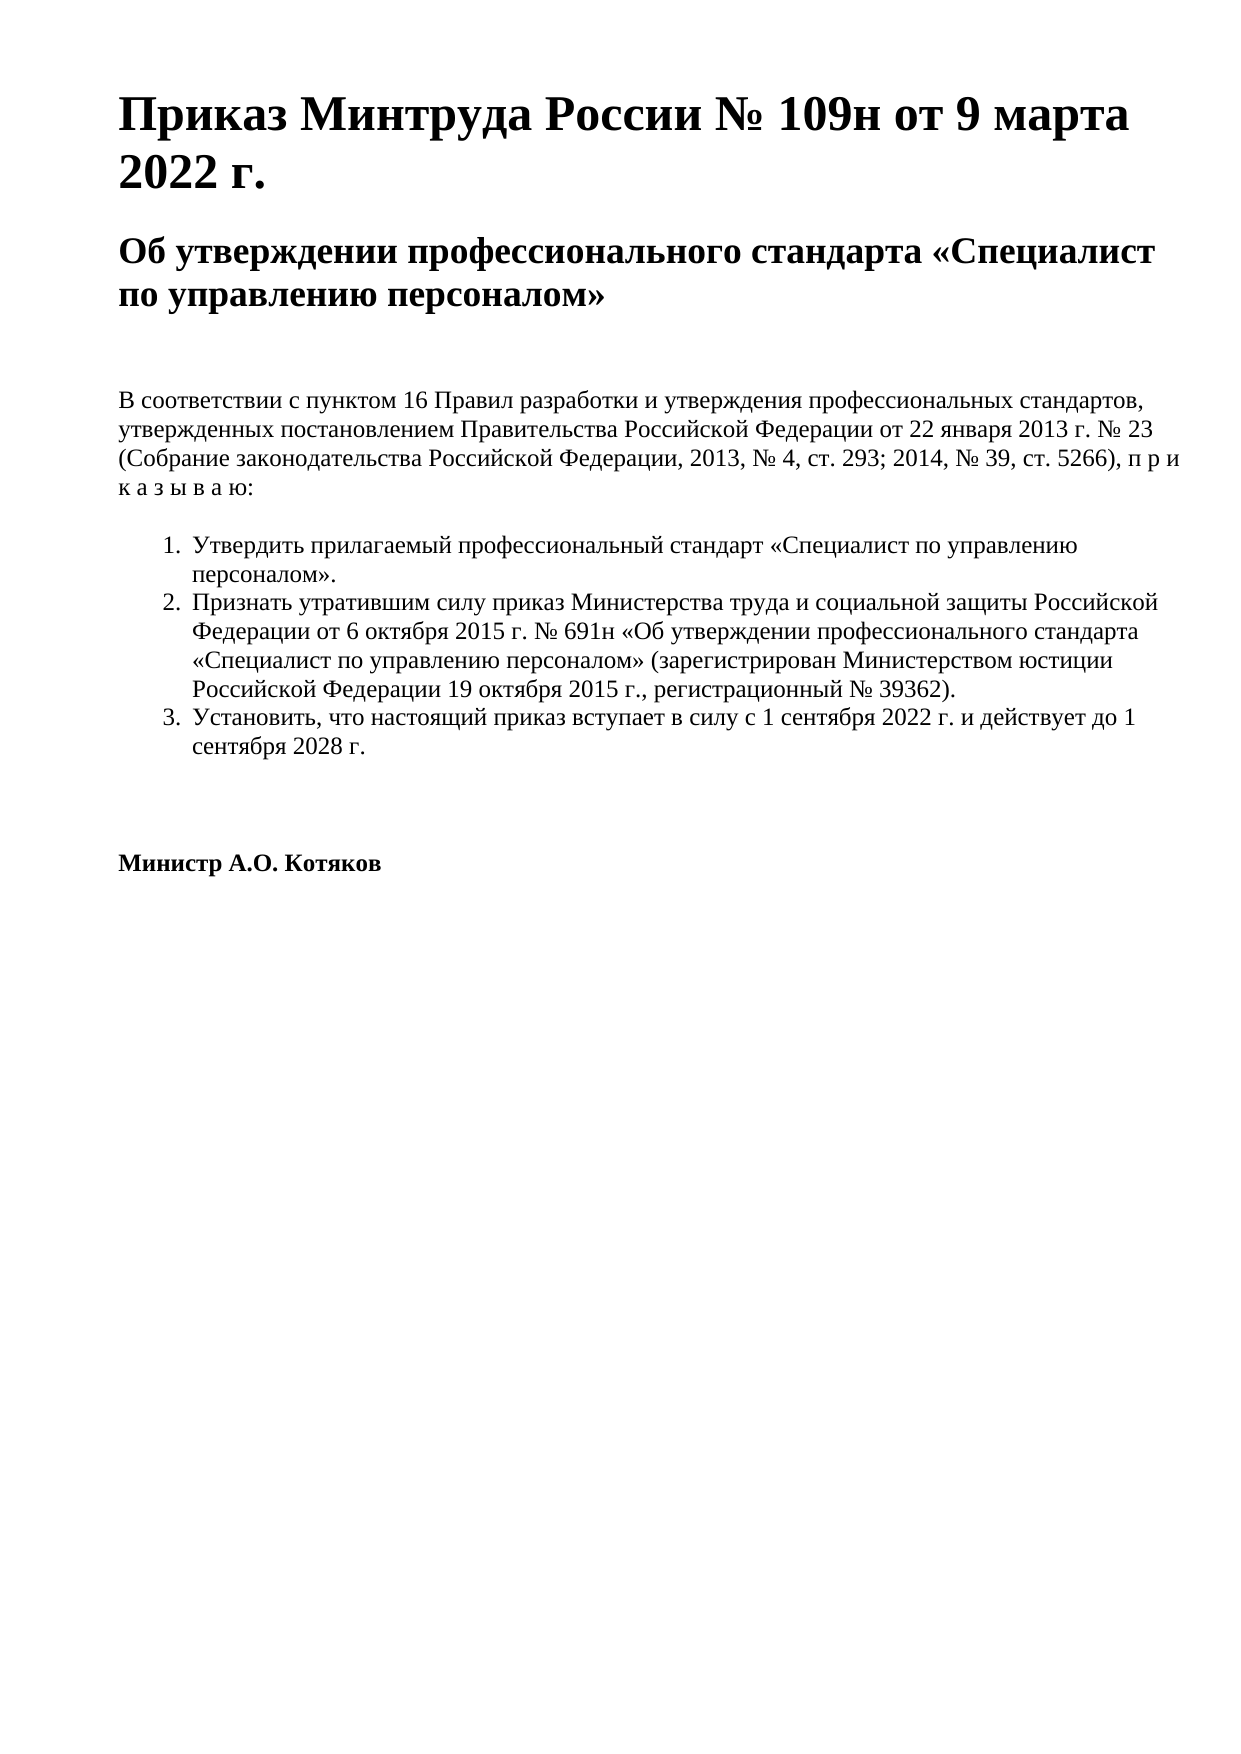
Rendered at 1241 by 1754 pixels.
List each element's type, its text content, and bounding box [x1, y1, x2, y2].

list Признать утратившим силу приказ Министерства труда и социальной защиты Российской Федерации от 6 октября 2015 г. № 691н «Об утверждении профессионального стандарта «Специалист по управлению персоналом» (зарегистрирован Министерством юстиции Российской Федерации 19 октября 2015 г., регистрационный № 39362). [162, 587, 1181, 702]
list Утвердить прилагаемый профессиональный стандарт «Специалист по управлению персоналом». [162, 530, 1181, 587]
text В соответствии с пунктом 16 Правил разработки и утверждения профессиональных стандартов, утвержденных постановлением Правительства Российской Федерации от 22 января 2013 г. № 23 (Собрание законодательства Российской Федерации, 2013, № 4, ст. 293; 2014, № 39, ст. 5266), п р и к а з ы в а ю: [118, 386, 1181, 501]
subtitle Об утверждении профессионального стандарта «Специалист по управлению персоналом» [118, 228, 1181, 315]
subtitle Приказ Минтруда России № 109н от 9 марта 2022 г. [118, 84, 1181, 199]
list Установить, что настоящий приказ вступает в силу с 1 сентября 2022 г. и действует до 1 сентября 2028 г. [162, 702, 1181, 760]
text Министр А.О. Котяков [118, 848, 1181, 876]
